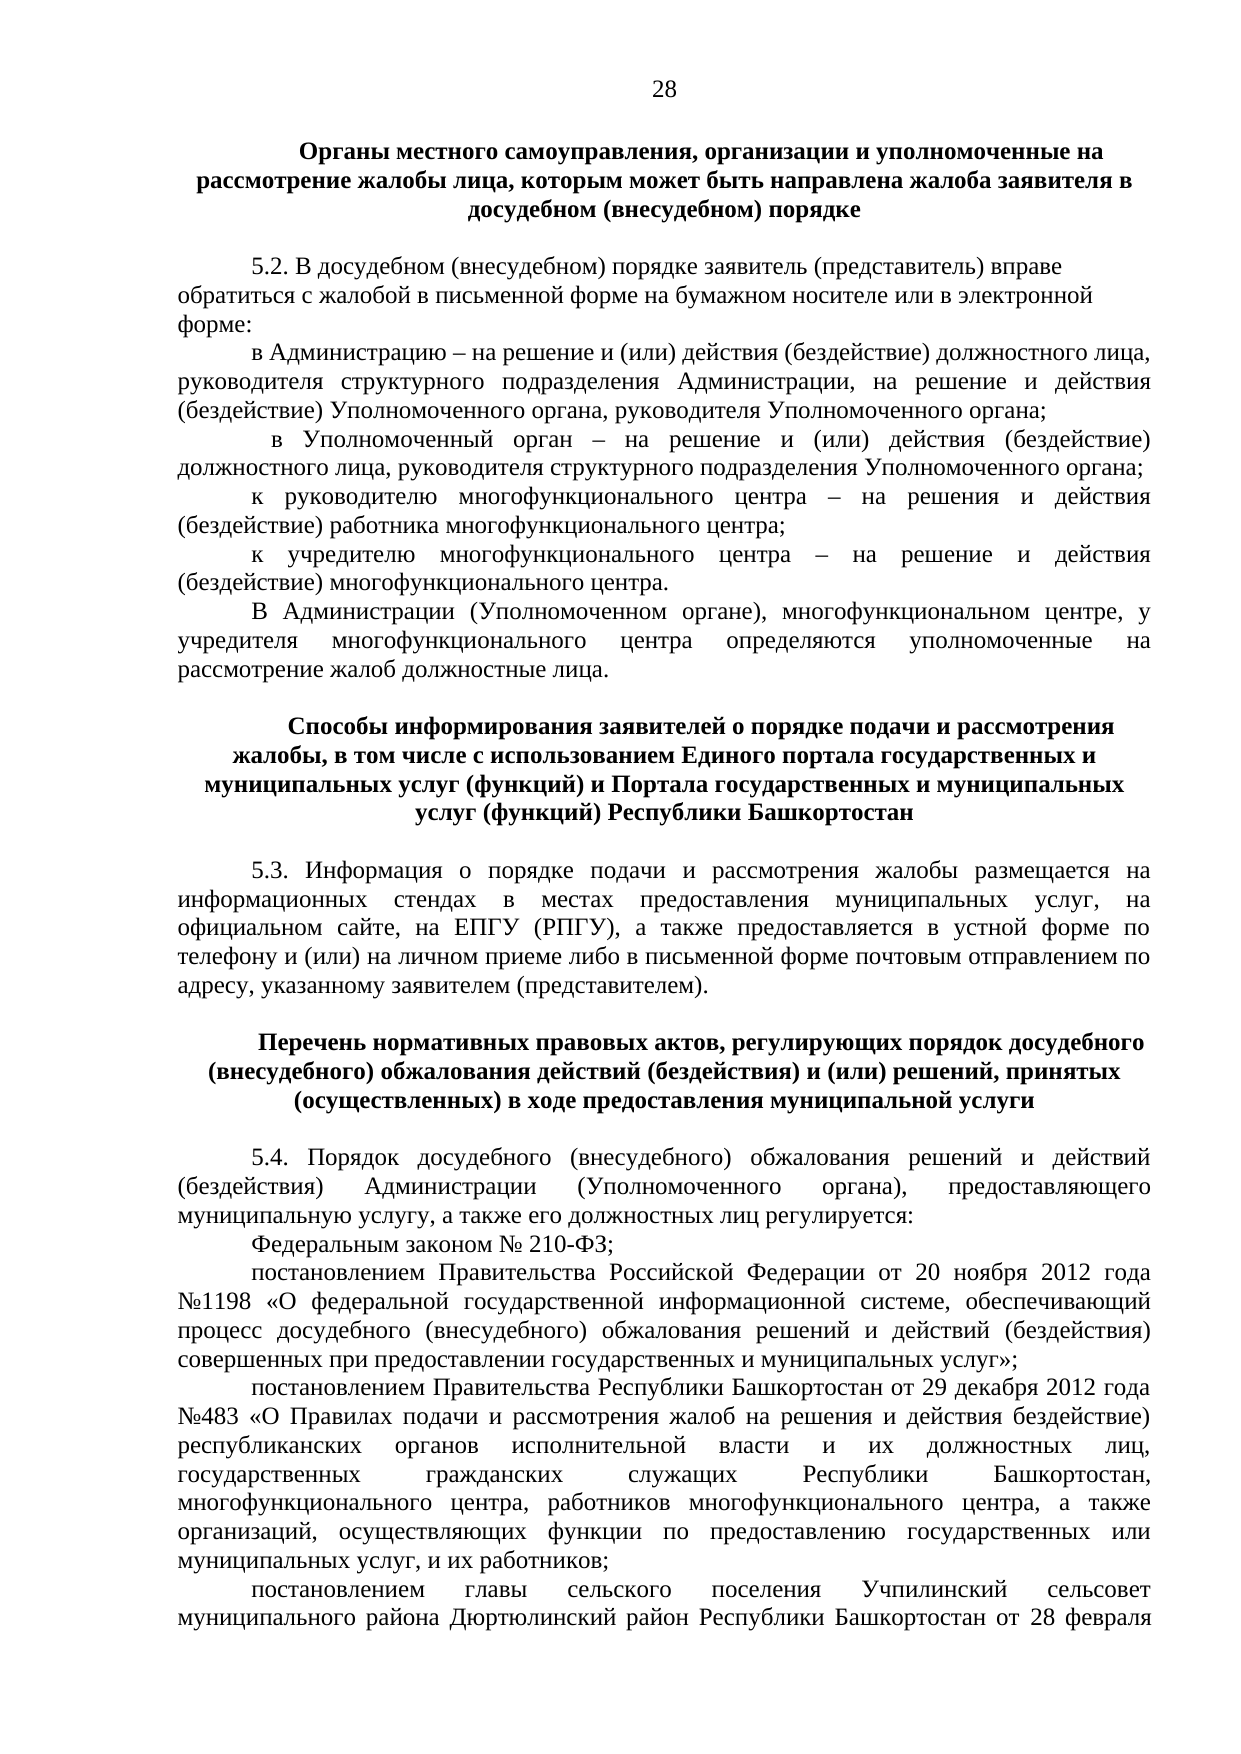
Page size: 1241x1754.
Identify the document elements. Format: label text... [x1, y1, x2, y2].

text Органы местного самоуправления, организации и уполномоченные на рассмотрение жалобы лица, которым может быть направлена жалоба заявителя в досудебном (внесудебном) порядке [177, 136, 1152, 222]
text в Администрацию – на решение и (или) действия (бездействие) должностного лица, руководителя структурного подразделения Администрации, на решение и действия (бездействие) Уполномоченного органа, руководителя Уполномоченного органа; [177, 337, 1152, 424]
text постановлением Правительства Республики Башкортостан от 29 декабря 2012 года №483 «О Правилах подачи и рассмотрения жалоб на решения и действия бездействие) республиканских органов исполнительной власти и их должностных лиц, государственных гражданских служащих Республики Башкортостан, многофункционального центра, работников многофункционального центра, а также организаций, осуществляющих функции по предоставлению государственных или муниципальных услуг, и их работников; [177, 1372, 1152, 1574]
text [177, 1574, 1152, 1631]
text постановлением Правительства Российской Федерации от 20 ноября 2012 года №1198 «О федеральной государственной информационной системе, обеспечивающий процесс досудебного (внесудебного) обжалования решений и действий (бездействия) совершенных при предоставлении государственных и муниципальных услуг»; [177, 1257, 1152, 1372]
text Перечень нормативных правовых актов, регулирующих порядок досудебного (внесудебного) обжалования действий (бездействия) и (или) решений, принятых (осуществленных) в ходе предоставления муниципальной услуги [177, 1027, 1152, 1114]
text Способы информирования заявителей о порядке подачи и рассмотрения жалобы, в том числе с использованием Единого портала государственных и муниципальных услуг (функций) и Портала государственных и муниципальных услуг (функций) Республики Башкортостан [177, 711, 1152, 826]
text В Администрации (Уполномоченном органе), многофункциональном центре, у учредителя многофункционального центра определяются уполномоченные на рассмотрение жалоб должностные лица. [177, 596, 1152, 682]
text 5.4. Порядок досудебного (внесудебного) обжалования решений и действий (бездействия) Администрации (Уполномоченного органа), предоставляющего муниципальную услугу, а также его должностных лиц регулируется: [177, 1142, 1152, 1229]
text 5.2. В досудебном (внесудебном) порядке заявитель (представитель) вправе обратиться с жалобой в письменной форме на бумажном носителе или в электронной форме: [177, 251, 1152, 337]
text в Уполномоченный орган – на решение и (или) действия (бездействие) должностного лица, руководителя структурного подразделения Уполномоченного органа; [177, 424, 1152, 481]
text к руководителю многофункционального центра – на решения и действия (бездействие) работника многофункционального центра; [177, 481, 1152, 539]
text к учредителю многофункционального центра – на решение и действия (бездействие) многофункционального центра. [177, 539, 1152, 596]
text 5.3. Информация о порядке подачи и рассмотрения жалобы размещается на информационных стендах в местах предоставления муниципальных услуг, на официальном сайте, на ЕПГУ (РПГУ), а также предоставляется в устной форме по телефону и (или) на личном приеме либо в письменной форме почтовым отправлением по адресу, указанному заявителем (представителем). [177, 855, 1152, 999]
text Федеральным законом № 210-ФЗ; [177, 1229, 1152, 1257]
